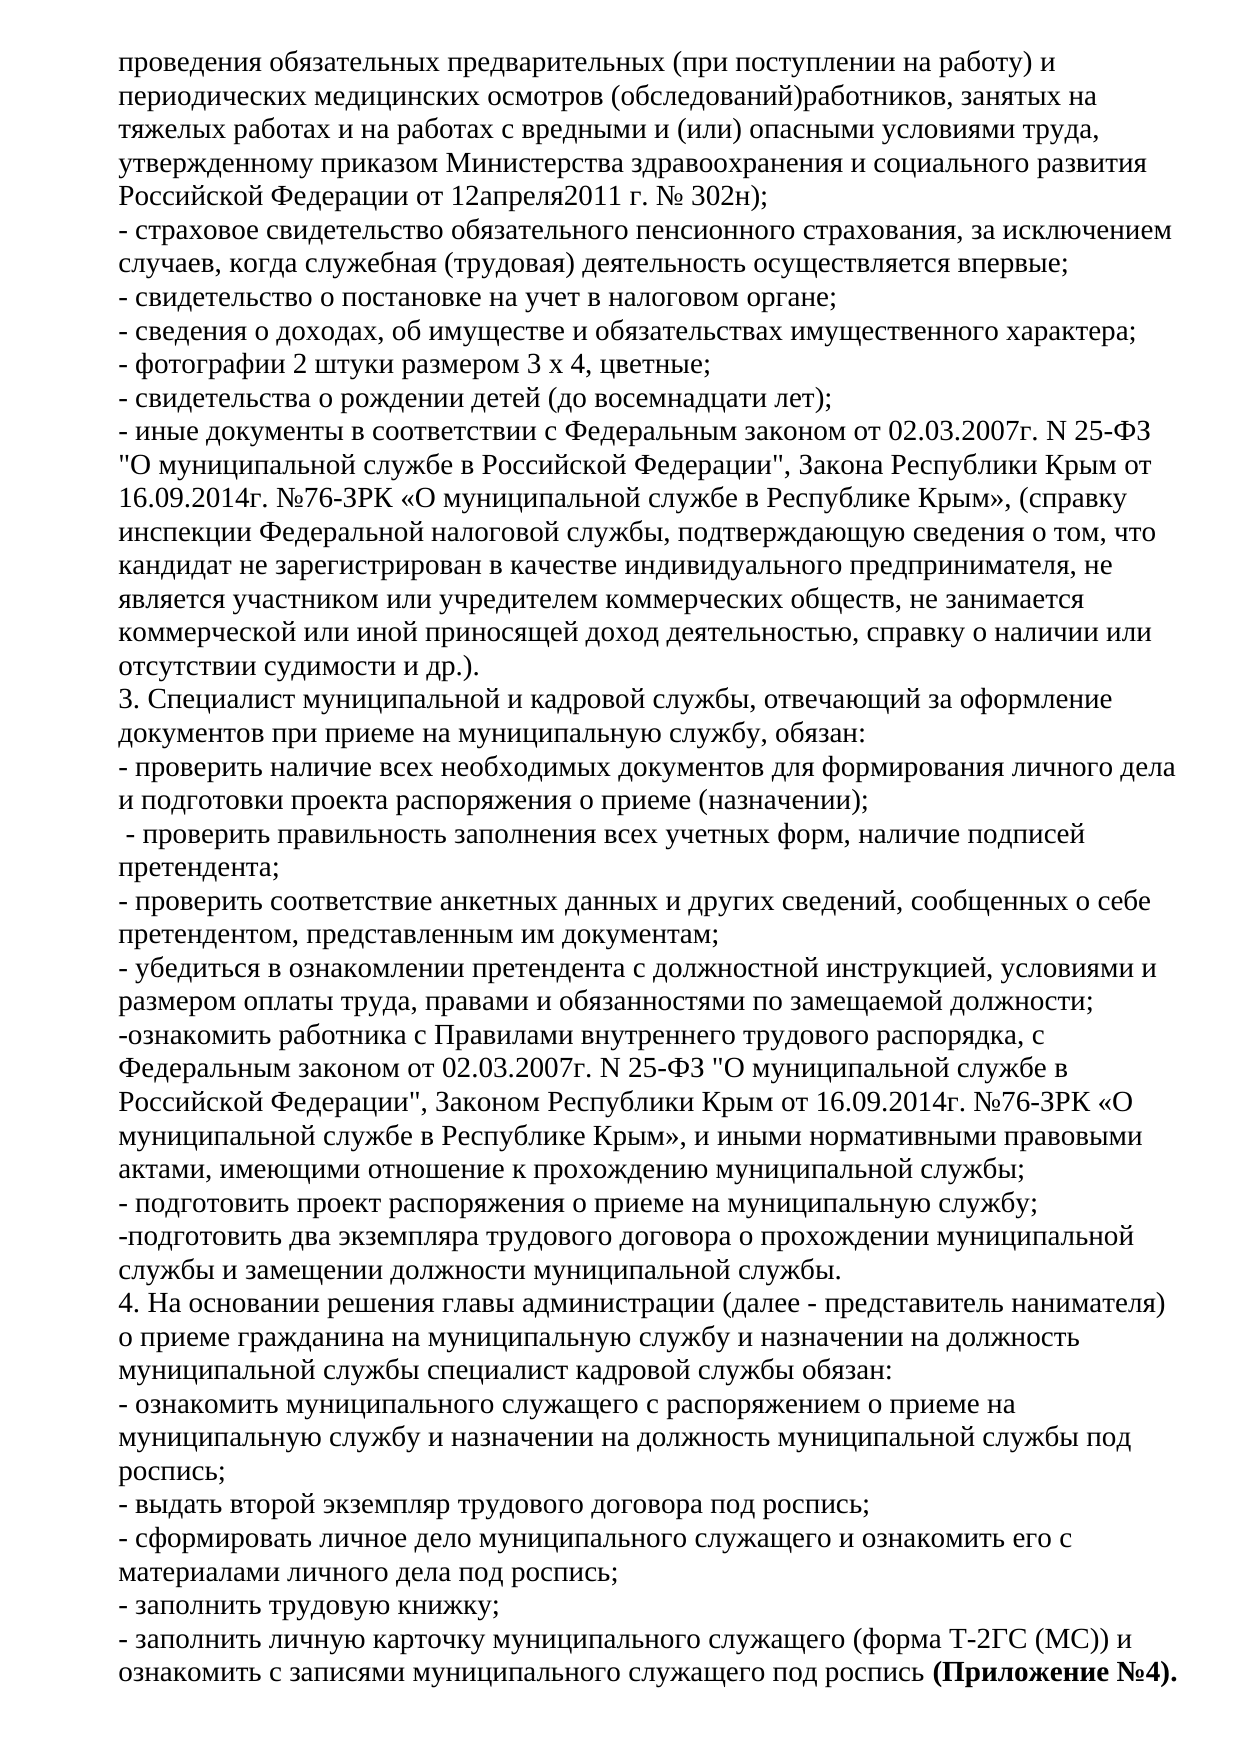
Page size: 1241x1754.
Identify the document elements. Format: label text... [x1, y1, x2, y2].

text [118, 44, 1181, 212]
text - заполнить личную карточку муниципального служащего (форма Т-2ГС (МС)) и ознакомить с записями муниципального служащего под роспись (Приложение №4). [118, 1621, 1181, 1688]
text - сформировать личное дело муниципального служащего и ознакомить его с материалами личного дела под роспись; [118, 1520, 1181, 1587]
text - выдать второй экземпляр трудового договора под роспись; [118, 1487, 1181, 1520]
text - фотографии 2 штуки размером 3 х 4, цветные; [118, 346, 1181, 380]
text - подготовить проект распоряжения о приеме на муниципальную службу; [118, 1185, 1181, 1218]
text - ознакомить муниципального служащего с распоряжением о приеме на муниципальную службу и назначении на должность муниципальной службы под роспись; [118, 1386, 1181, 1487]
text 3. Специалист муниципальной и кадровой службы, отвечающий за оформление [118, 682, 1181, 715]
text - свидетельства о рождении детей (до восемнадцати лет); [118, 380, 1181, 413]
text документов при приеме на муниципальную службу, обязан: [118, 715, 1181, 749]
text - проверить соответствие анкетных данных и других сведений, сообщенных о себе претендентом, представленным им документам; [118, 883, 1181, 950]
text -подготовить два экземпляра трудового договора о прохождении муниципальной [118, 1218, 1181, 1252]
text - заполнить трудовую книжку; [118, 1587, 1181, 1621]
text 4. На основании решения главы администрации (далее - представитель нанимателя) о приеме гражданина на муниципальную службу и назначении на должность муниципальной службы специалист кадровой службы обязан: [118, 1285, 1181, 1386]
text - страховое свидетельство обязательного пенсионного страхования, за исключением случаев, когда служебная (трудовая) деятельность осуществляется впервые; [118, 212, 1181, 279]
text - проверить наличие всех необходимых документов для формирования личного дела и подготовки проекта распоряжения о приеме (назначении); [118, 749, 1181, 816]
text - проверить правильность заполнения всех учетных форм, наличие подписей претендента; [118, 816, 1181, 883]
text -ознакомить работника с Правилами внутреннего трудового распорядка, с Федеральным законом от 02.03.2007г. N 25-ФЗ "О муниципальной службе в Российской Федерации", Законом Республики Крым от 16.09.2014г. №76-ЗРК «О муниципальной службе в Республике Крым», и иными нормативными правовыми актами, имеющими отношение к прохождению муниципальной службы; [118, 1017, 1181, 1185]
text - свидетельство о постановке на учет в налоговом органе; [118, 279, 1181, 313]
text службы и замещении должности муниципальной службы. [118, 1252, 1181, 1285]
text - сведения о доходах, об имуществе и обязательствах имущественного характера; [118, 313, 1181, 346]
text - иные документы в соответствии с Федеральным законом от 02.03.2007г. N 25-ФЗ "О муниципальной службе в Российской Федерации", Закона Республики Крым от 16.09.2014г. №76-ЗРК «О муниципальной службе в Республике Крым», (справку инспекции Федеральной налоговой службы, подтверждающую сведения о том, что кандидат не зарегистрирован в качестве индивидуального предпринимателя, не является участником или учредителем коммерческих обществ, не занимается коммерческой или иной приносящей доход деятельностью, справку о наличии или отсутствии судимости и др.). [118, 413, 1181, 682]
text - убедиться в ознакомлении претендента с должностной инструкцией, условиями и размером оплаты труда, правами и обязанностями по замещаемой должности; [118, 950, 1181, 1017]
